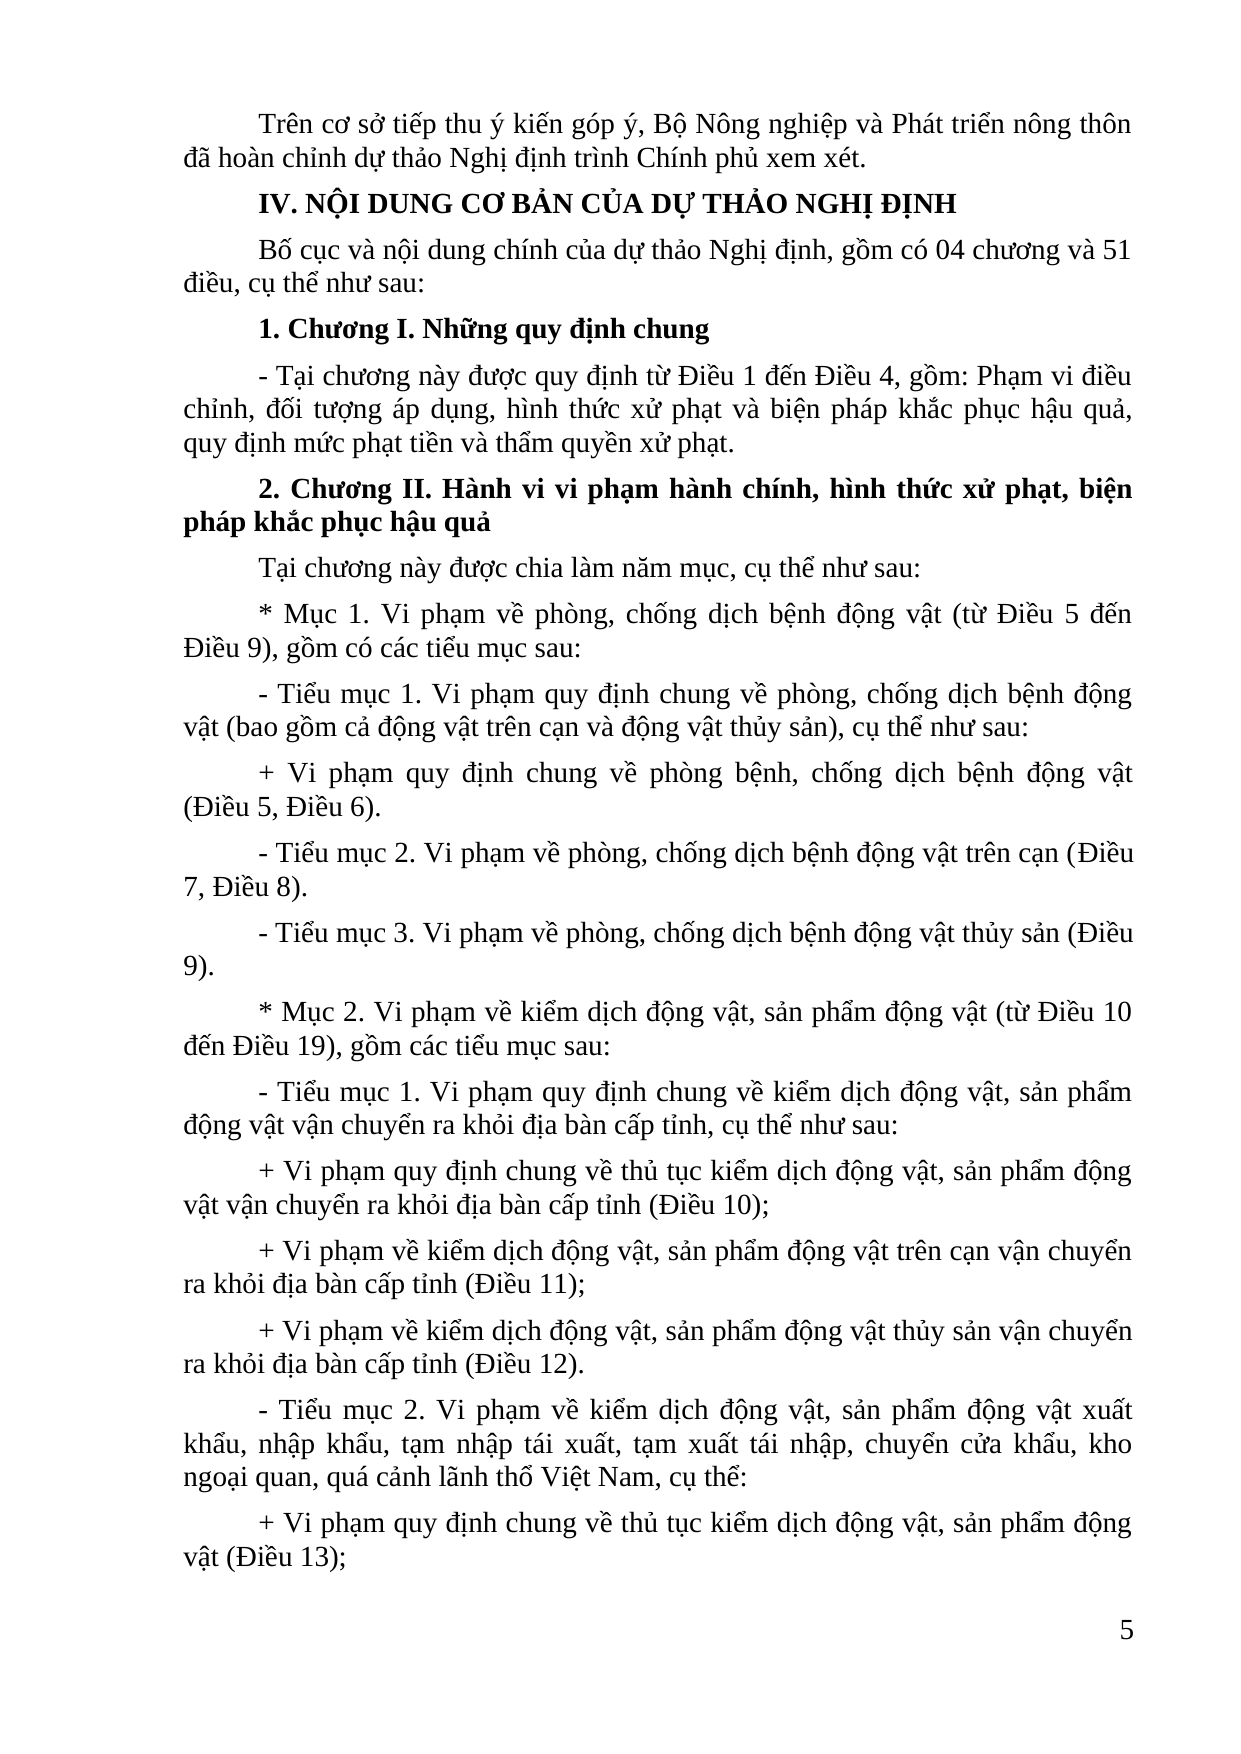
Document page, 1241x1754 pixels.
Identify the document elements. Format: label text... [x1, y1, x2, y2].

text 2. Chương II. Hành vi vi phạm hành chính, hình thức xử phạt, biện pháp khắc phục hậu quả [183, 471, 1134, 538]
text + Vi phạm quy định chung về thủ tục kiểm dịch động vật, sản phẩm động vật vận chuyển ra khỏi địa bàn cấp tỉnh (Điều 10); [183, 1153, 1134, 1221]
text + Vi phạm quy định chung về thủ tục kiểm dịch động vật, sản phẩm động vật (Điều 13); [183, 1505, 1134, 1572]
subtitle - Tiểu mục 2. Vi phạm về phòng, chống dịch bệnh động vật trên cạn (Điều 7, Điều 8). [183, 835, 1134, 902]
text 1. Chương I. Những quy định chung [183, 312, 1134, 345]
text Bố cục và nội dung chính của dự thảo Nghị định, gồm có 04 chương và 51 điều, cụ thể như sau: [183, 232, 1134, 299]
text + Vi phạm về kiểm dịch động vật, sản phẩm động vật thủy sản vận chuyển ra khỏi địa bàn cấp tỉnh (Điều 12). [183, 1313, 1134, 1380]
text * Mục 1. Vi phạm về phòng, chống dịch bệnh động vật (từ Điều 5 đến Điều 9), gồm có các tiểu mục sau: [183, 596, 1134, 663]
text - Tại chương này được quy định từ Điều 1 đến Điều 4, gồm: Phạm vi điều chỉnh, đối tượng áp dụng, hình thức xử phạt và biện pháp khắc phục hậu quả, quy định mức phạt tiền và thẩm quyền xử phạt. [183, 358, 1134, 458]
text - Tiểu mục 2. Vi phạm về kiểm dịch động vật, sản phẩm động vật xuất khẩu, nhập khẩu, tạm nhập tái xuất, tạm xuất tái nhập, chuyển cửa khẩu, kho ngoại quan, quá cảnh lãnh thổ Việt Nam, cụ thể: [183, 1392, 1134, 1493]
text - Tiểu mục 3. Vi phạm về phòng, chống dịch bệnh động vật thủy sản (Điều 9). [183, 915, 1134, 982]
subtitle * Mục 2. Vi phạm về kiểm dịch động vật, sản phẩm động vật (từ Điều 10 đến Điều 19), gồm các tiểu mục sau: [183, 994, 1134, 1061]
subtitle + Vi phạm quy định chung về phòng bệnh, chống dịch bệnh động vật (Điều 5, Điều 6). [183, 756, 1134, 823]
text - Tiểu mục 1. Vi phạm quy định chung về kiểm dịch động vật, sản phẩm động vật vận chuyển ra khỏi địa bàn cấp tỉnh, cụ thể như sau: [183, 1074, 1134, 1141]
text - Tiểu mục 1. Vi phạm quy định chung về phòng, chống dịch bệnh động vật (bao gồm cả động vật trên cạn và động vật thủy sản), cụ thể như sau: [183, 676, 1134, 743]
text + Vi phạm về kiểm dịch động vật, sản phẩm động vật trên cạn vận chuyển ra khỏi địa bàn cấp tỉnh (Điều 11); [183, 1233, 1134, 1300]
text Trên cơ sở tiếp thu ý kiến góp ý, Bộ Nông nghiệp và Phát triển nông thôn đã hoàn chỉnh dự thảo Nghị định trình Chính phủ xem xét. [183, 106, 1134, 173]
text IV. NỘI DUNG CƠ BẢN CỦA DỰ THẢO NGHỊ ĐỊNH [183, 186, 1134, 219]
text Tại chương này được chia làm năm mục, cụ thể như sau: [183, 550, 1134, 584]
